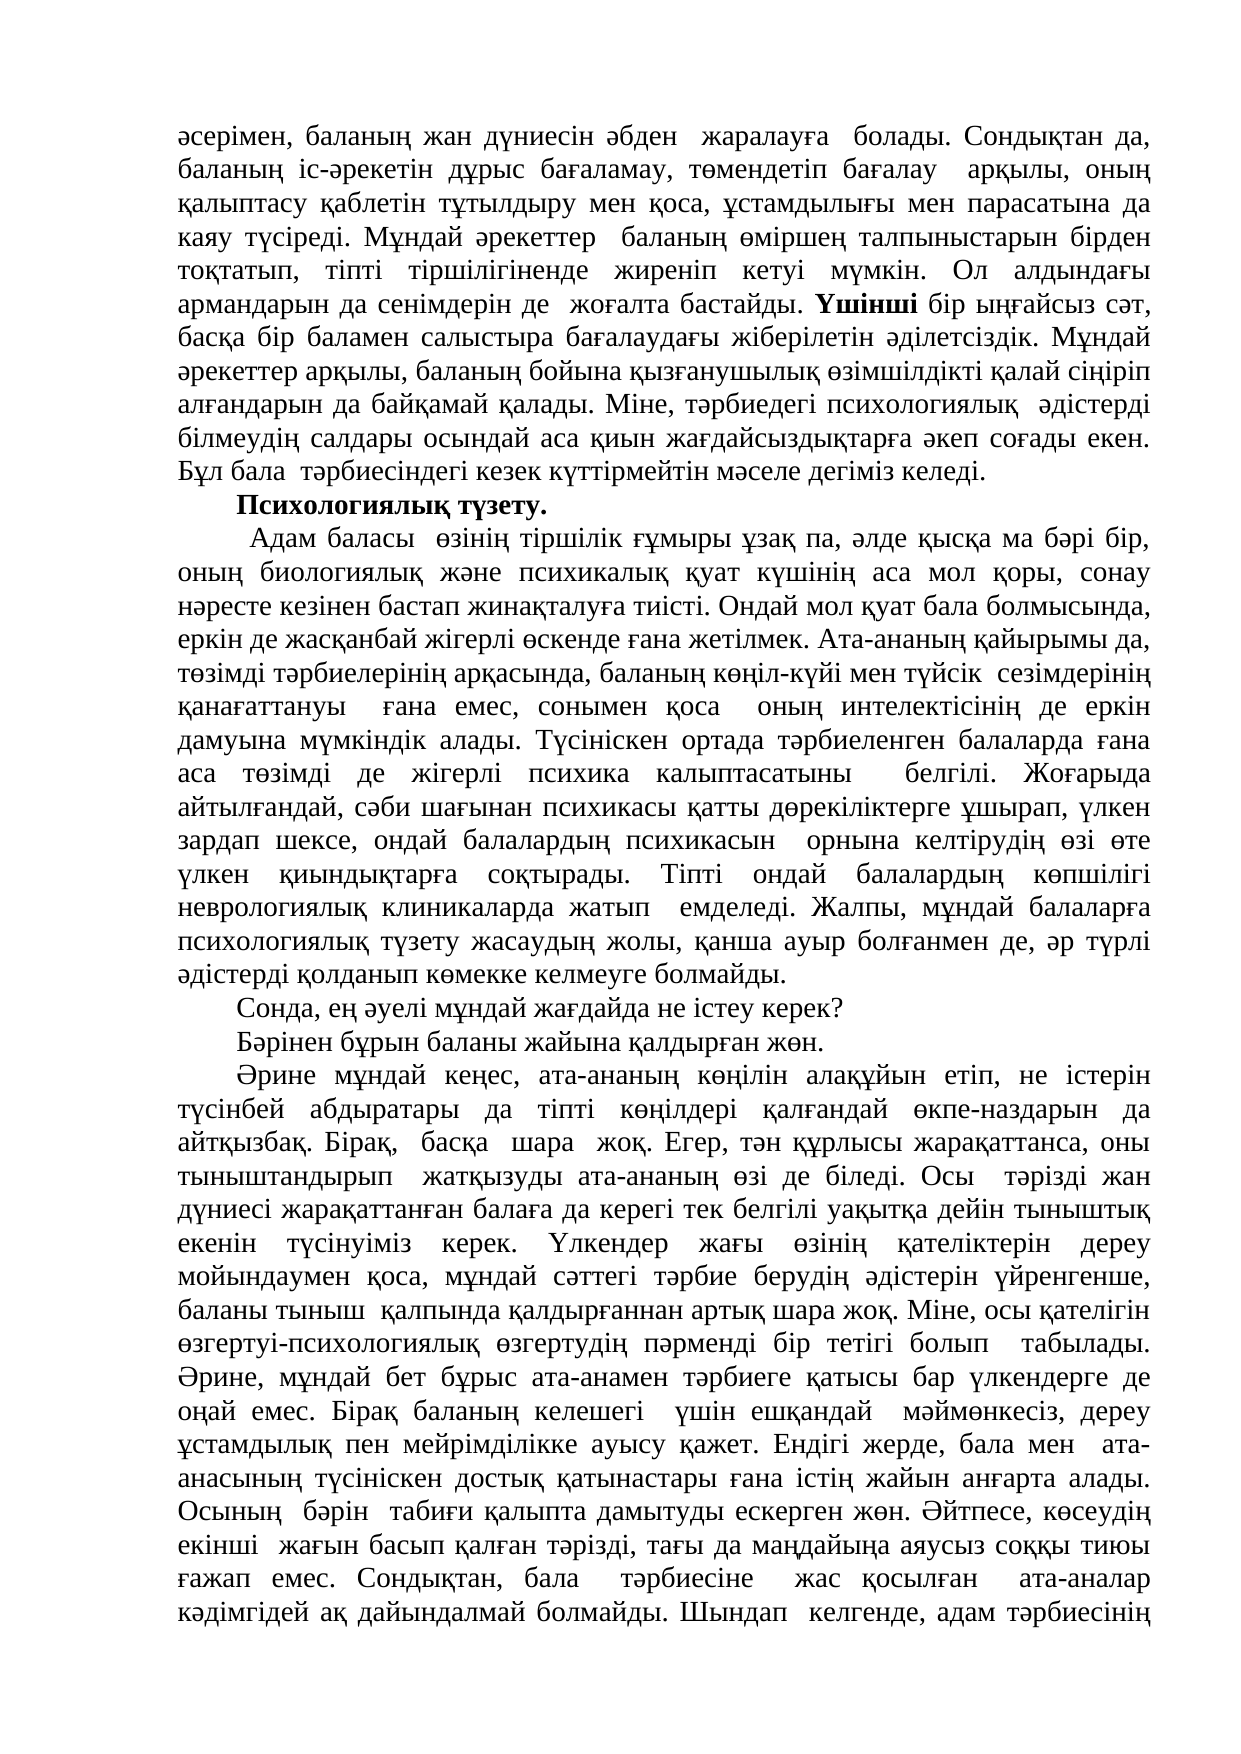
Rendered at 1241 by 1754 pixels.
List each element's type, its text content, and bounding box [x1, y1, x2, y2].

text Бәрінен бұрын баланы жайына қалдырған жөн. [177, 1024, 1152, 1057]
text Психологиялық түзету. [177, 487, 1152, 521]
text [177, 118, 1152, 487]
text Адам баласы өзінің тіршілік ғұмыры ұзақ па, әлде қысқа ма бәрі бір, оның биологиялық және психикалық қуат күшінің аса мол қоры, сонау нәресте кезінен бастап жинақталуға тиісті. Ондай мол қуат бала болмысында, еркін де жасқанбай жігерлі өскенде ғана жетілмек. Ата-ананың қайырымы да, төзімді тәрбиелерінің арқасында, баланың көңіл-күйі мен түйсік сезімдерінің қанағаттануы ғана емес, сонымен қоса оның интелектісінің де еркін дамуына мүмкіндік алады. Түсініскен ортада тәрбиеленген балаларда ғана аса төзімді де жігерлі психика калыптасатыны белгілі. Жоғарыда айтылғандай, сәби шағынан психикасы қатты дөрекіліктерге ұшырап, үлкен зардап шексе, ондай балалардың психикасын орнына келтірудің өзі өте үлкен қиындықтарға соқтырады. Тіпті ондай балалардың көпшілігі неврологиялық клиникаларда жатып емделеді. Жалпы, мұндай балаларға психологиялық түзету жасаудың жолы, қанша ауыр болғанмен де, әр түрлі әдістерді қолданып көмекке келмеуге болмайды. [177, 521, 1152, 990]
text Сонда, ең әуелі мұндай жағдайда не істеу керек? [177, 990, 1152, 1024]
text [177, 1057, 1152, 1627]
